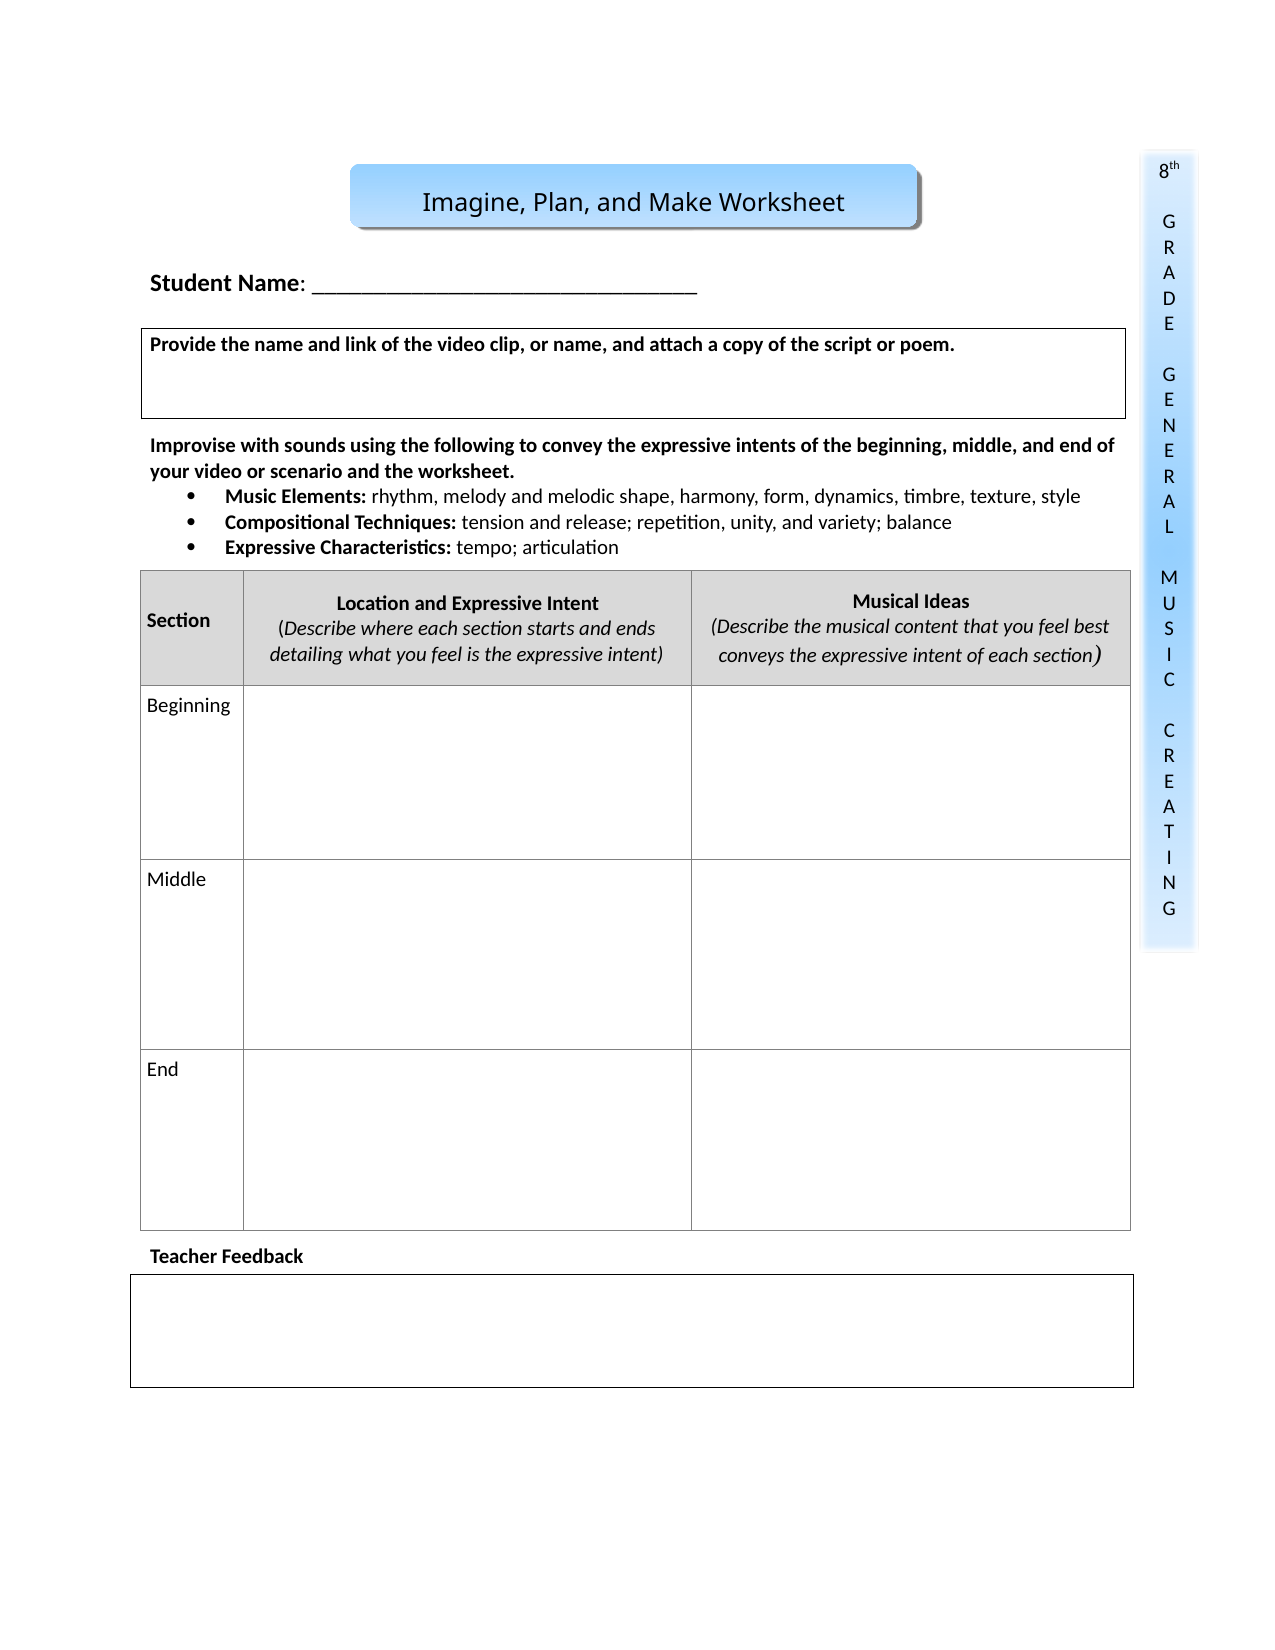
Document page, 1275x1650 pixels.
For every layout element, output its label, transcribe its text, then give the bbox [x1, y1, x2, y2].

list Music Elements: rhythm, melody and melodic shape, harmony, form, dynamics, timbre, texture, style [187, 483, 1125, 509]
text Student Name: _______________________________ [150, 267, 1125, 297]
list Compositional Techniques: tension and release; repetition, unity, and variety; balance [187, 509, 1125, 534]
table_cell [692, 686, 1130, 859]
table_cell End [141, 1050, 243, 1230]
text Improvise with sounds using the following to convey the expressive intents of the beginning, middle, and end of your video or scenario and the worksheet. [150, 433, 1125, 483]
list Expressive Characteristics: tempo; articulation [187, 534, 1125, 560]
table_header Location and Expressive Intent (Describe where each section starts and ends detailing what you feel is the expressive intent) [244, 571, 691, 685]
table_cell [692, 860, 1130, 1049]
table_header Section [141, 571, 243, 685]
table_cell [244, 1050, 691, 1230]
table_cell Middle [141, 860, 243, 1049]
table_header Musical Ideas (Describe the musical content that you feel best conveys the expressive intent of each section) [692, 571, 1130, 685]
text Provide the name and link of the video clip, or name, and attach a copy of the script or poem. [142, 329, 1125, 356]
table_cell [244, 860, 691, 1049]
table_cell [244, 686, 691, 859]
table_cell [692, 1050, 1130, 1230]
table_cell Beginning [141, 686, 243, 859]
text Teacher Feedback [150, 1243, 1125, 1269]
